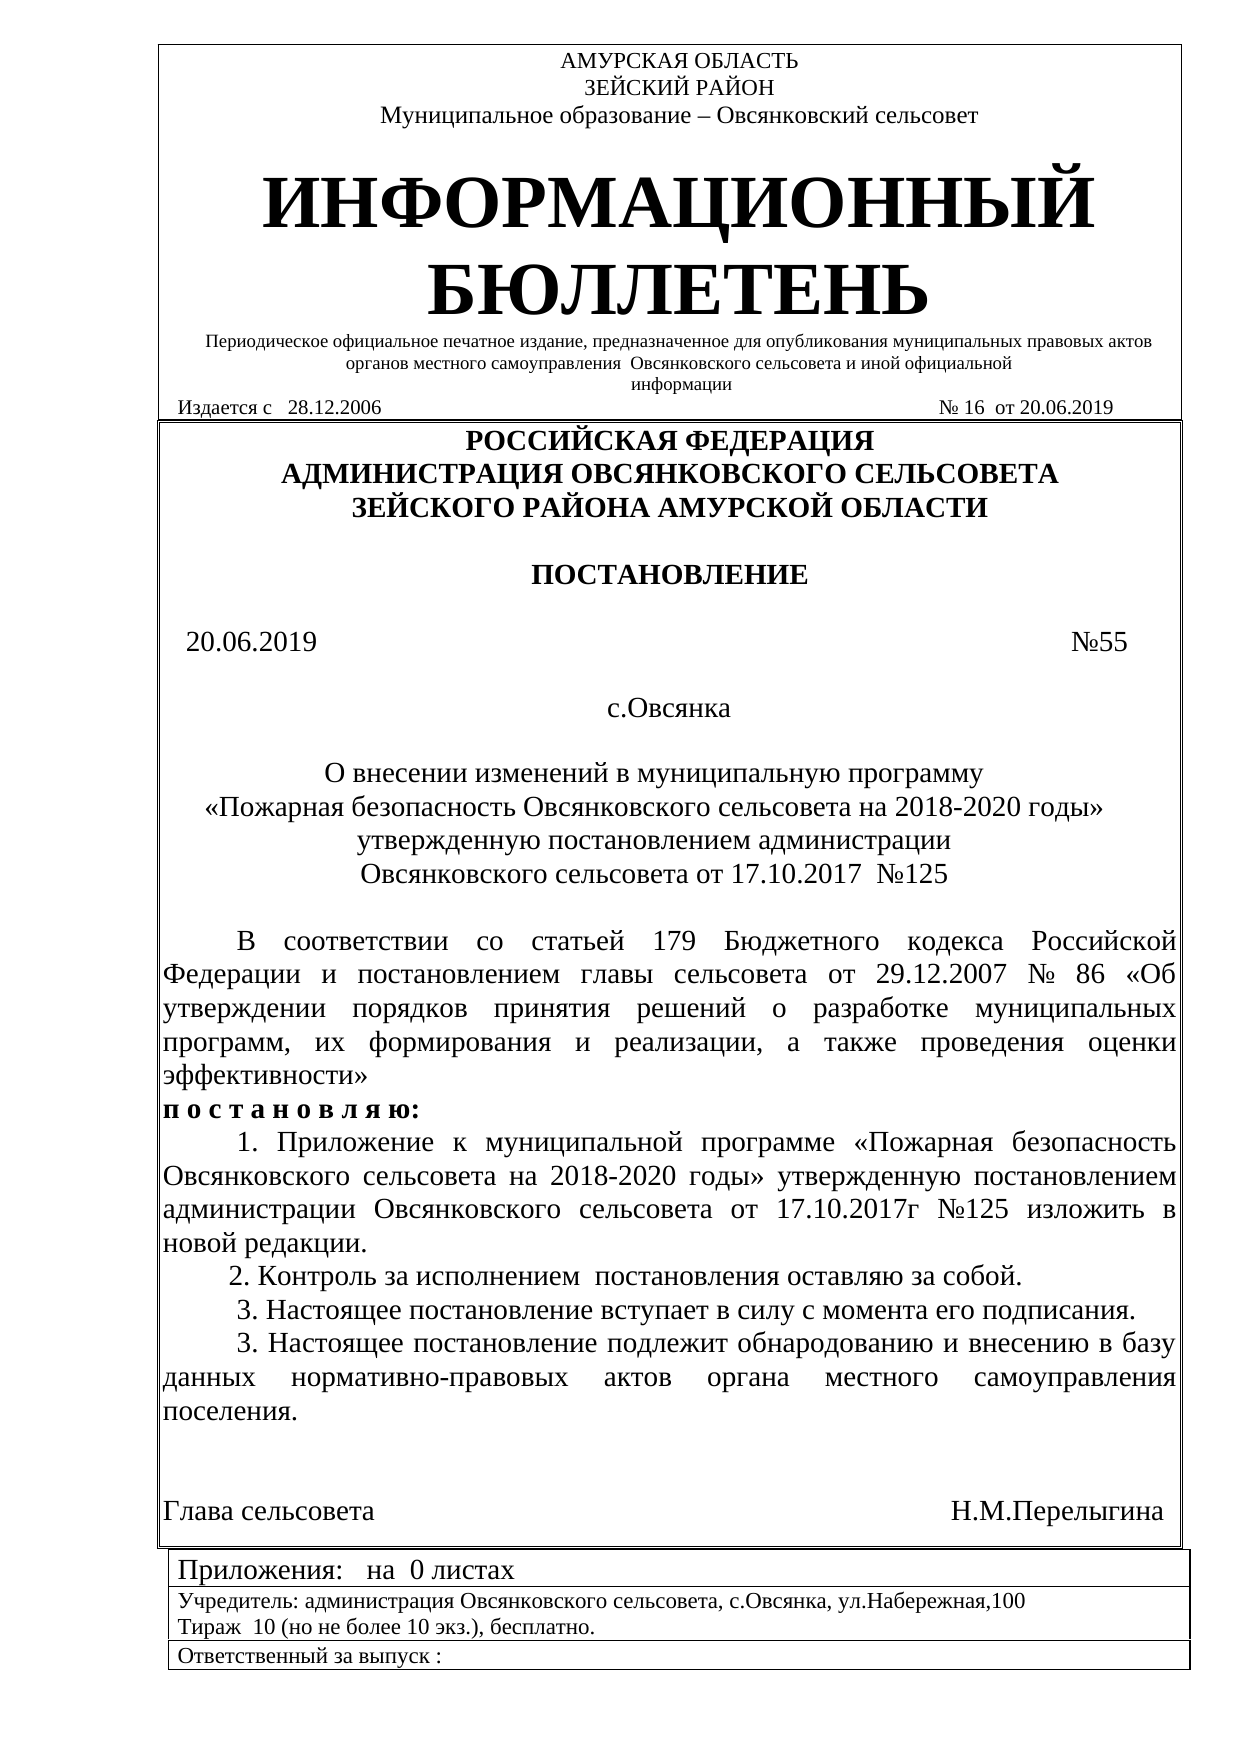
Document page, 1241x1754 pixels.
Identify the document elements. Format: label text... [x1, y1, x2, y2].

text Периодическое официальное печатное издание, предназначенное для опубликования муниципальных правовых актов органов местного самоуправления Овсянковского сельсовета и иной официальной [177, 330, 1181, 373]
text АМУРСКАЯ ОБЛАСТЬ [159, 45, 1181, 74]
text ИНФОРМАЦИОННЫЙ БЮЛЛЕТЕНЬ [177, 158, 1181, 330]
text ЗЕЙСКИЙ РАЙОН [177, 74, 1181, 100]
text Учредитель: администрация Овсянковского сельсовета, с.Овсянка, ул.Набережная,100 [177, 1587, 1181, 1613]
text Ответственный за выпуск : [169, 1641, 1189, 1669]
text Издается с 28.12.2006 № 16 от 20.06.2019 [159, 392, 1181, 419]
table_header РОССИЙСКАЯ ФЕДЕРАЦИЯ АДМИНИСТРАЦИЯ ОВСЯНКОВСКОГО СЕЛЬСОВЕТА ЗЕЙСКОГО РАЙОНА АМУРСКОЙ ОБЛАСТИ ПОСТАНОВЛЕНИЕ В соответствии со статьей 179 Бюджетного кодекса Российской Федерации и постановлением главы сельсовета от 29.12.2007 № 86 «Об утверждении порядков принятия решений о разработке муниципальных программ, их формирования и реализации, а также проведения оценки эффективности» п о с т а н о в л я ю: 1. Приложение к муниципальной программе «Пожарная безопасность Овсянковского сельсовета на 2018-2020 годы» утвержденную постановлением администрации Овсянковского сельсовета от 17.10.2017г №125 изложить в новой редакции. 2. Контроль за исполнением постановления оставляю за собой. 3. Настоящее постановление вступает в силу с момента его подписания. 3. Настоящее постановление подлежит обнародованию и внесению в базу данных нормативно-правовых актов органа местного самоуправления поселения. Глава сельсовета Н.М.Перелыгина [160, 423, 1180, 1546]
text Приложения: на 0 листах [169, 1550, 1189, 1586]
text Тираж 10 (но не более 10 экз.), бесплатно. [177, 1613, 1181, 1639]
text информации [177, 373, 1181, 392]
text Муниципальное образование – Овсянковский сельсовет [177, 100, 1181, 129]
